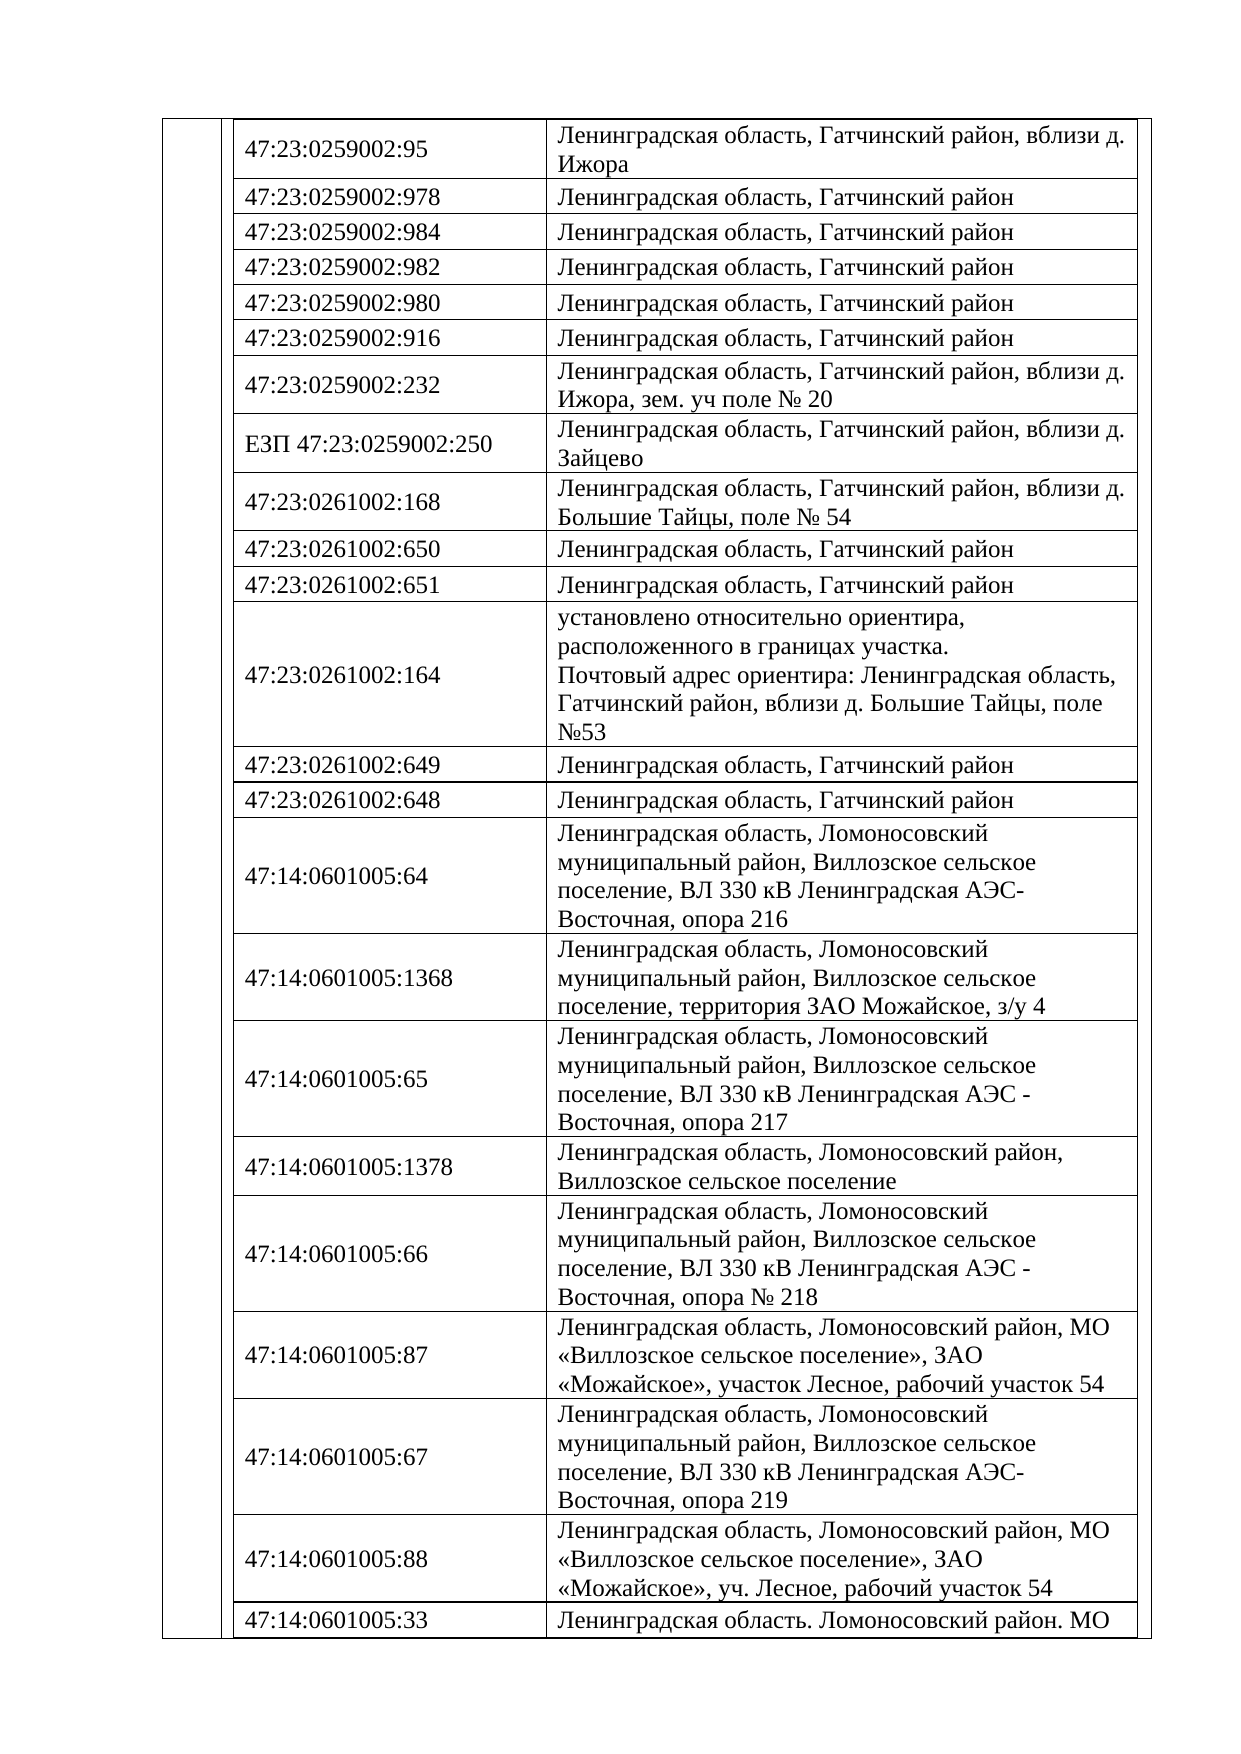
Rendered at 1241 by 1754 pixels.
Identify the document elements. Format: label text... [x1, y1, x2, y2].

table_cell [234, 1399, 546, 1514]
table_cell [234, 214, 546, 249]
table_cell [234, 747, 546, 781]
table_cell [234, 250, 546, 284]
table_cell [234, 1196, 546, 1311]
table_cell 3 [163, 119, 221, 1638]
table_cell [1138, 119, 1151, 1638]
table_cell [234, 1312, 546, 1398]
table_cell [234, 320, 546, 355]
table_cell [234, 1515, 546, 1601]
table_cell [234, 285, 546, 319]
table_cell [222, 119, 233, 1638]
table_cell [234, 356, 546, 413]
table_cell [234, 179, 546, 213]
table_cell [234, 818, 546, 933]
table_cell [234, 783, 546, 817]
table_cell [234, 602, 546, 746]
table_cell [234, 120, 546, 178]
table_cell [234, 1603, 546, 1637]
table_cell [234, 934, 546, 1020]
table_cell [234, 531, 546, 566]
table_cell [234, 1021, 546, 1136]
table_cell [234, 567, 546, 601]
table_cell [234, 473, 546, 530]
table_cell [234, 414, 546, 472]
table_cell [234, 1137, 546, 1195]
